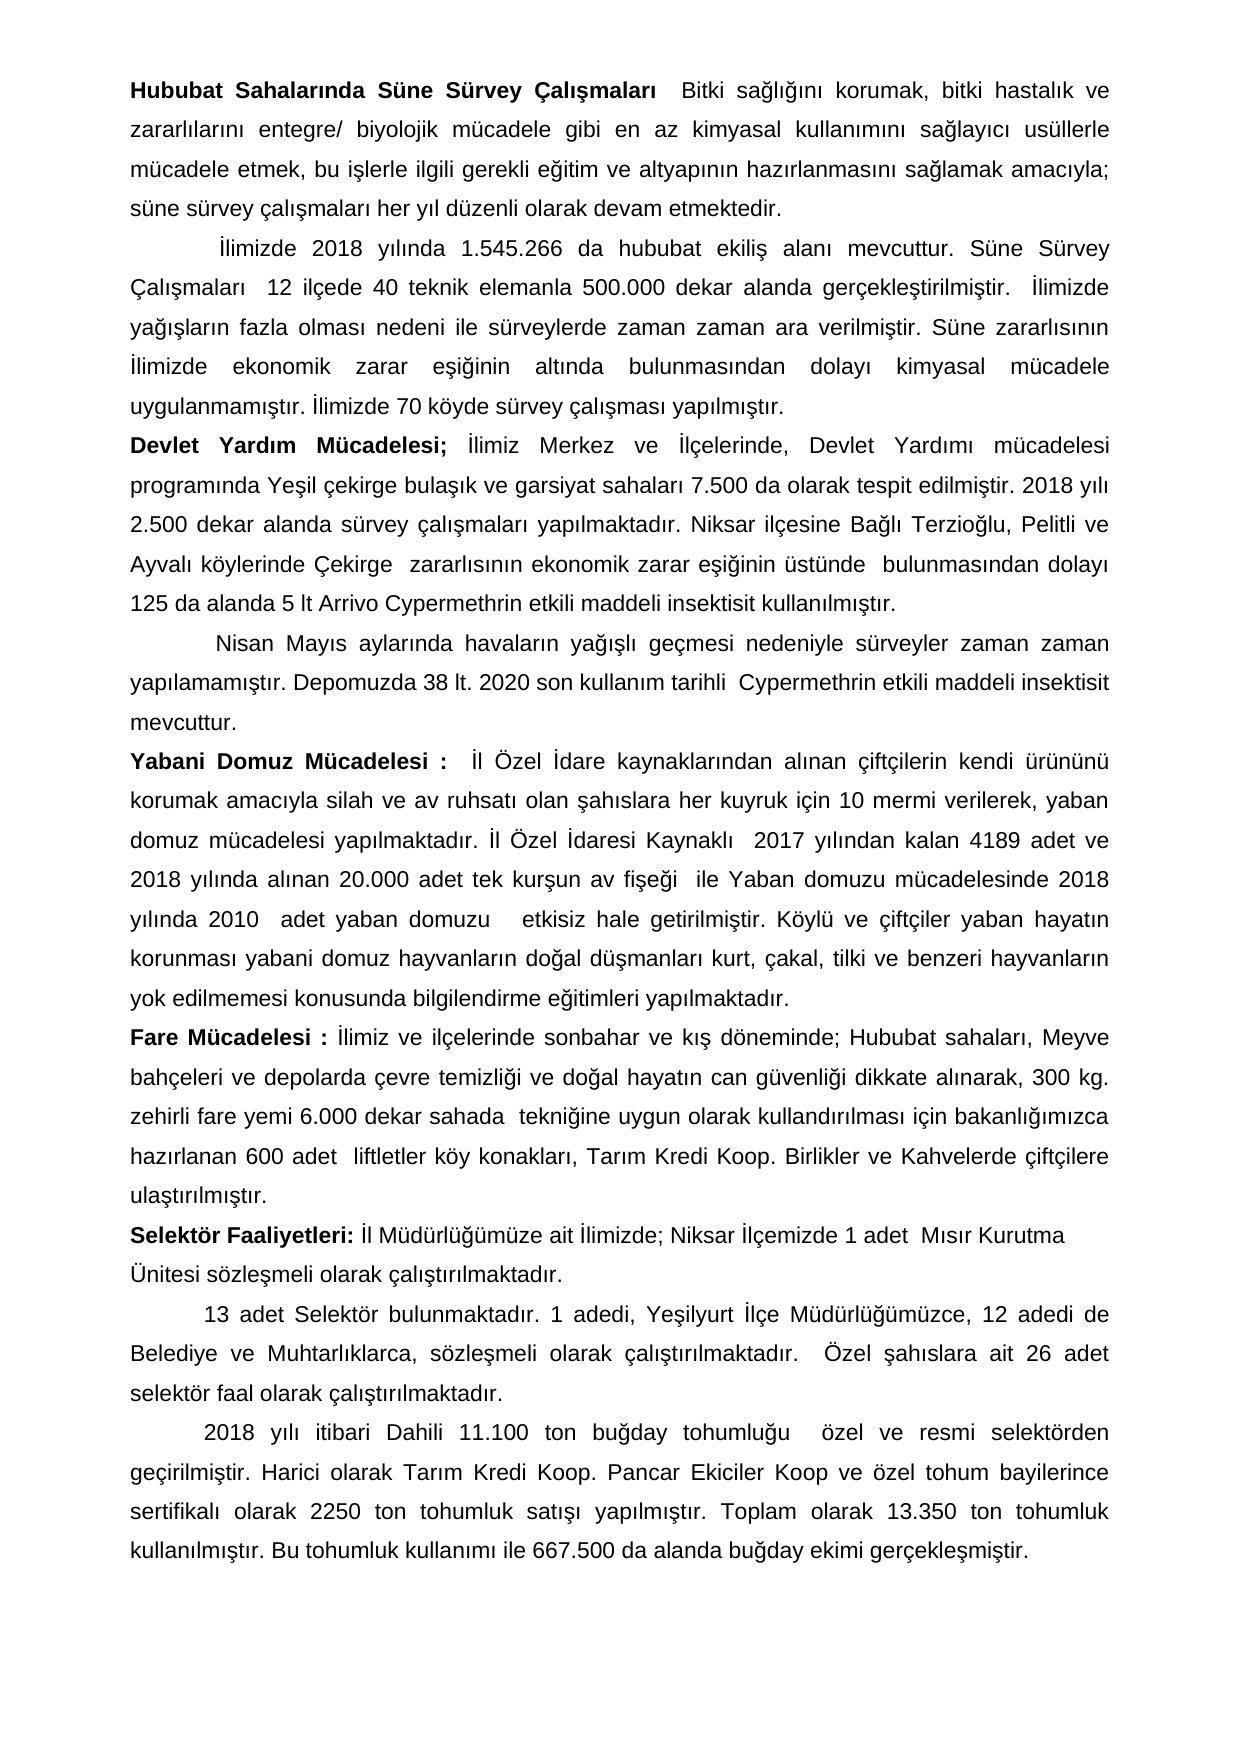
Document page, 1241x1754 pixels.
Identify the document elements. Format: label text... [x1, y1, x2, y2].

text 2018 yılı itibari Dahili 11.100 ton buğday tohumluğu özel ve resmi selektörden geçirilmiştir. Harici olarak Tarım Kredi Koop. Pancar Ekiciler Koop ve özel tohum bayilerince sertifikalı olarak 2250 ton tohumluk satışı yapılmıştır. Toplam olarak 13.350 ton tohumluk kullanılmıştır. Bu tohumluk kullanımı ile 667.500 da alanda buğday ekimi gerçekleşmiştir. [130, 1419, 1110, 1564]
text Fare Mücadelesi : İlimiz ve ilçelerinde sonbahar ve kış döneminde; Hububat sahaları, Meyve bahçeleri ve depolarda çevre temizliği ve doğal hayatın can güvenliği dikkate alınarak, 300 kg. zehirli fare yemi 6.000 dekar sahada tekniğine uygun olarak kullandırılması için bakanlığımızca hazırlanan 600 adet liftletler köy konakları, Tarım Kredi Koop. Birlikler ve Kahvelerde çiftçilere ulaştırılmıştır. [130, 1024, 1110, 1208]
text 13 adet Selektör bulunmaktadır. 1 adedi, Yeşilyurt İlçe Müdürlüğümüzce, 12 adedi de Belediye ve Muhtarlıklarca, sözleşmeli olarak çalıştırılmaktadır. Özel şahıslara ait 26 adet selektör faal olarak çalıştırılmaktadır. [130, 1301, 1110, 1406]
text Devlet Yardım Mücadelesi; İlimiz Merkez ve İlçelerinde, Devlet Yardımı mücadelesi programında Yeşil çekirge bulaşık ve garsiyat sahaları 7.500 da olarak tespit edilmiştir. 2018 yılı 2.500 dekar alanda sürvey çalışmaları yapılmaktadır. Niksar ilçesine Bağlı Terzioğlu, Pelitli ve Ayvalı köylerinde Çekirge zararlısının ekonomik zarar eşiğinin üstünde bulunmasından dolayı 125 da alanda 5 lt Arrivo Cypermethrin etkili maddeli insektisit kullanılmıştır. [130, 432, 1110, 616]
text Selektör Faaliyetleri: İl Müdürlüğümüze ait İlimizde; Niksar İlçemizde 1 adet Mısır Kurutma Ünitesi sözleşmeli olarak çalıştırılmaktadır. [130, 1222, 1110, 1287]
text İlimizde 2018 yılında 1.545.266 da hububat ekiliş alanı mevcuttur. Süne Sürvey Çalışmaları 12 ilçede 40 teknik elemanla 500.000 dekar alanda gerçekleştirilmiştir. İlimizde yağışların fazla olması nedeni ile sürveylerde zaman zaman ara verilmiştir. Süne zararlısının İlimizde ekonomik zarar eşiğinin altında bulunmasından dolayı kimyasal mücadele uygulanmamıştır. İlimizde 70 köyde sürvey çalışması yapılmıştır. [130, 235, 1110, 419]
text Nisan Mayıs aylarında havaların yağışlı geçmesi nedeniyle sürveyler zaman zaman yapılamamıştır. Depomuzda 38 lt. 2020 son kullanım tarihli Cypermethrin etkili maddeli insektisit mevcuttur. [130, 629, 1110, 735]
text Hububat Sahalarında Süne Sürvey Çalışmaları Bitki sağlığını korumak, bitki hastalık ve zararlılarını entegre/ biyolojik mücadele gibi en az kimyasal kullanımını sağlayıcı usüllerle mücadele etmek, bu işlerle ilgili gerekli eğitim ve altyapının hazırlanmasını sağlamak amacıyla; süne sürvey çalışmaları her yıl düzenli olarak devam etmektedir. [130, 77, 1110, 222]
text Yabani Domuz Mücadelesi : İl Özel İdare kaynaklarından alınan çiftçilerin kendi ürününü korumak amacıyla silah ve av ruhsatı olan şahıslara her kuyruk için 10 mermi verilerek, yaban domuz mücadelesi yapılmaktadır. İl Özel İdaresi Kaynaklı 2017 yılından kalan 4189 adet ve 2018 yılında alınan 20.000 adet tek kurşun av fişeği ile Yaban domuzu mücadelesinde 2018 yılında 2010 adet yaban domuzu etkisiz hale getirilmiştir. Köylü ve çiftçiler yaban hayatın korunması yabani domuz hayvanların doğal düşmanları kurt, çakal, tilki ve benzeri hayvanların yok edilmemesi konusunda bilgilendirme eğitimleri yapılmaktadır. [130, 748, 1110, 1011]
